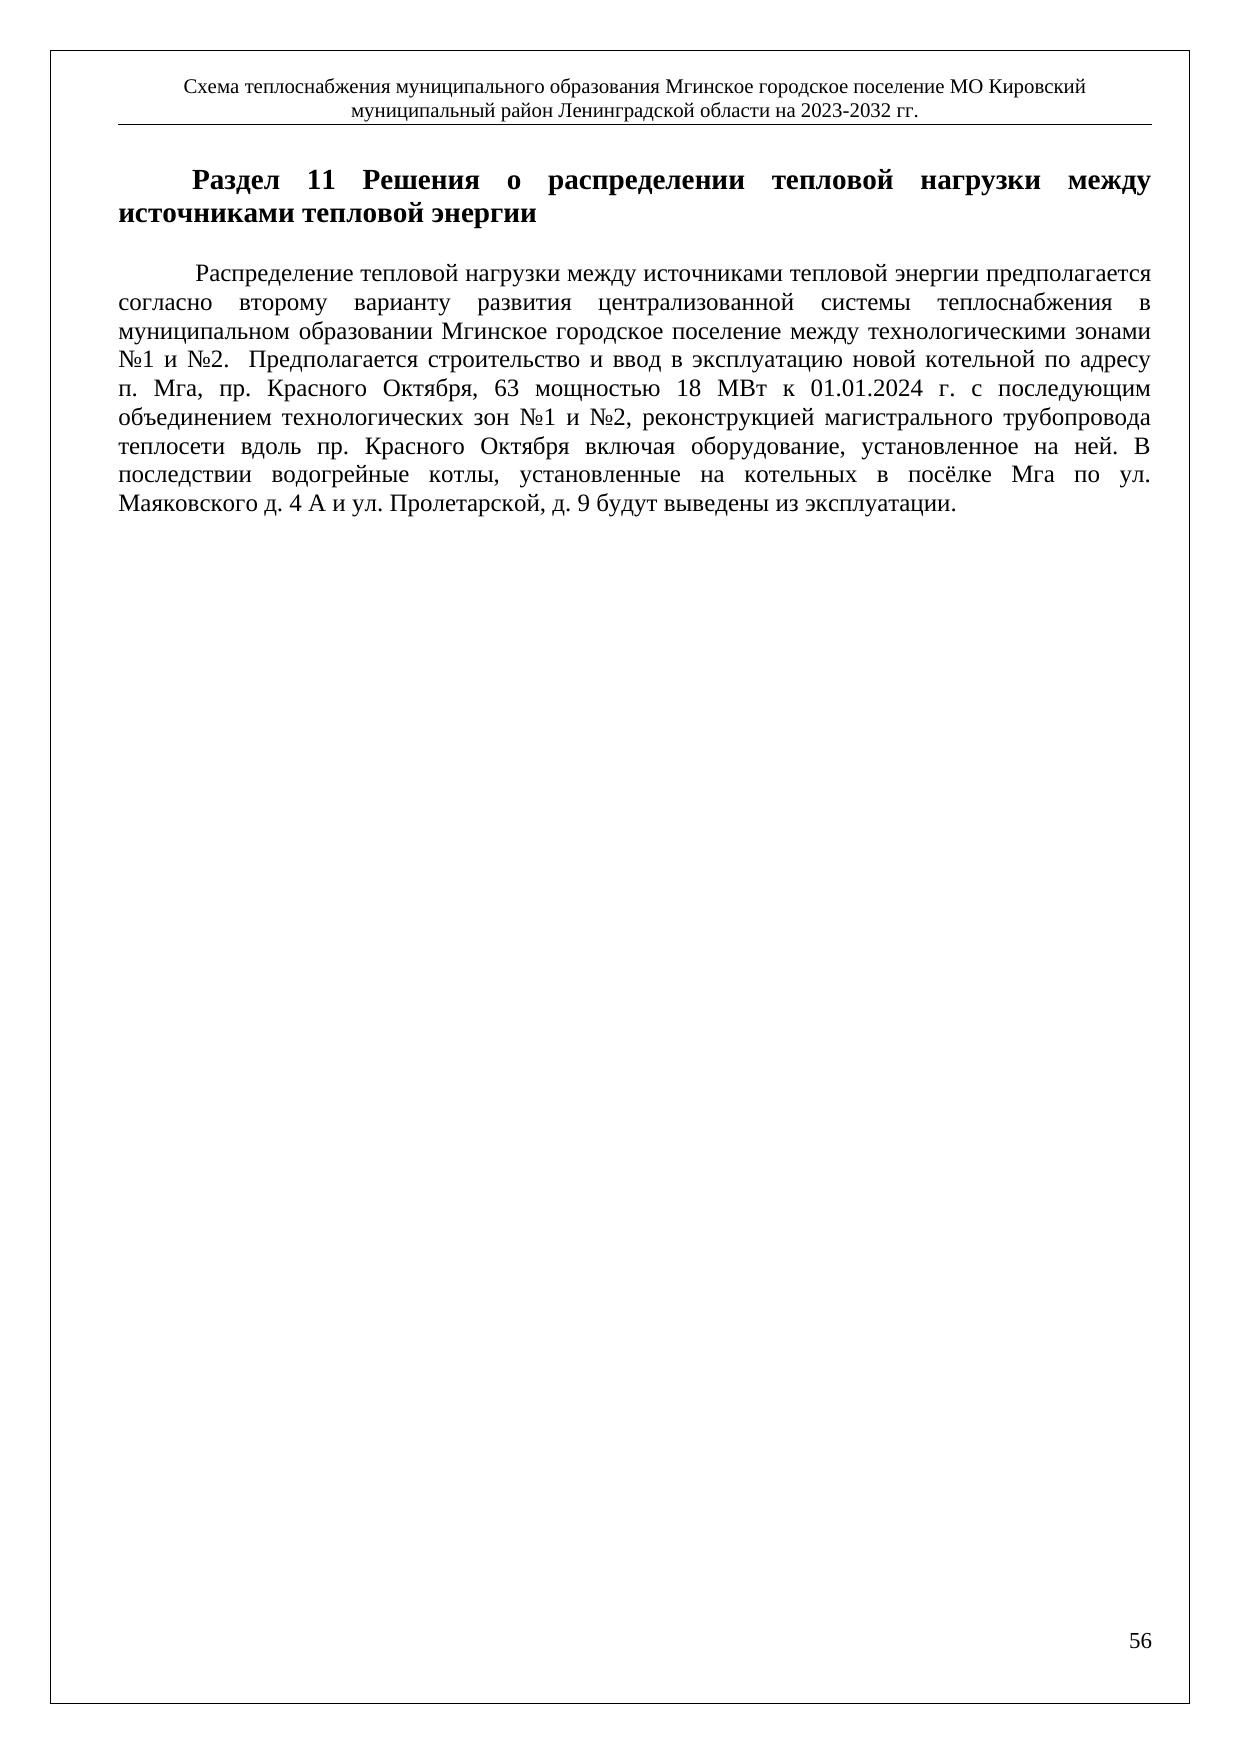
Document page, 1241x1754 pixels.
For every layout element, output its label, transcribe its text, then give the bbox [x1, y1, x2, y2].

text Раздел 11 Решения о распределении тепловой нагрузки между источниками тепловой энергии [118, 162, 1152, 229]
text Распределение тепловой нагрузки между источниками тепловой энергии предполагается согласно второму варианту развития централизованной системы теплоснабжения в муниципальном образовании Мгинское городское поселение между технологическими зонами №1 и №2. Предполагается строительство и ввод в эксплуатацию новой котельной по адресу п. Мга, пр. Красного Октября, 63 мощностью 18 МВт к 01.01.2024 г. с последующим объединением технологических зон №1 и №2, реконструкцией магистрального трубопровода теплосети вдоль пр. Красного Октября включая оборудование, установленное на ней. В последствии водогрейные котлы, установленные на котельных в посёлке Мга по ул. Маяковского д. 4 А и ул. Пролетарской, д. 9 будут выведены из эксплуатации. [118, 258, 1152, 517]
